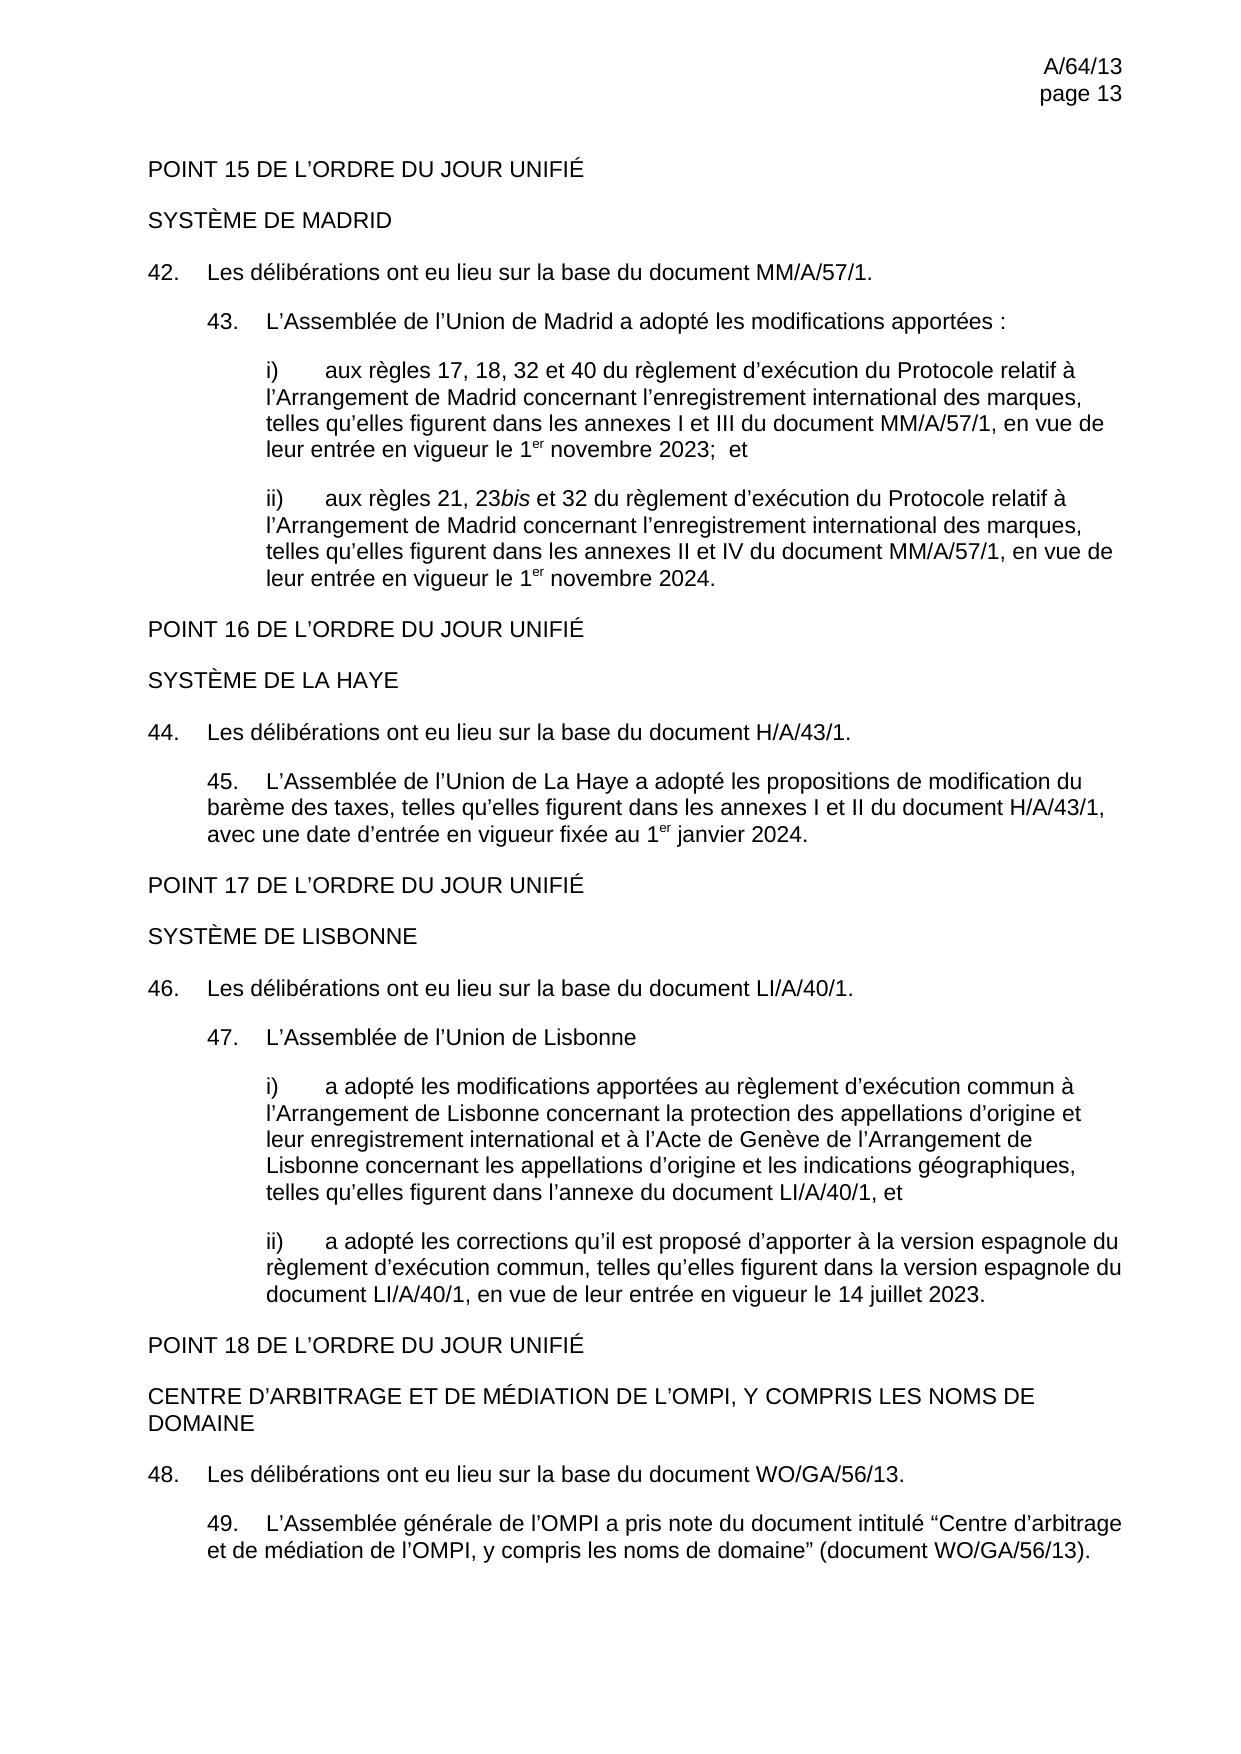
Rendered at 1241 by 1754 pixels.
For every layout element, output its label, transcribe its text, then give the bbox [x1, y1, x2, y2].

text L’Assemblée de l’Union de Lisbonne [207, 1024, 1122, 1050]
text Les délibérations ont eu lieu sur la base du document WO/GA/56/13. [148, 1461, 1122, 1487]
subtitle Centre d’arbitrage et de médiation de l’OMPI, y compris les noms de domaine [148, 1383, 1122, 1436]
list aux règles 17, 18, 32 et 40 du règlement d’exécution du Protocole relatif à l’Arrangement de Madrid concernant l’enregistrement international des marques, telles qu’elles figurent dans les annexes I et III du document MM/A/57/1, en vue de leur entrée en vigueur le 1er novembre 2023; et [266, 357, 1122, 462]
list a adopté les modifications apportées au règlement d’exécution commun à l’Arrangement de Lisbonne concernant la protection des appellations d’origine et leur enregistrement international et à l’Acte de Genève de l’Arrangement de Lisbonne concernant les appellations d’origine et les indications géographiques, telles qu’elles figurent dans l’annexe du document LI/A/40/1, et [266, 1073, 1122, 1205]
subtitle Point 16 de l’ordre du jour unifié [148, 616, 1122, 642]
subtitle Point 18 de l’ordre du jour unifié [148, 1332, 1122, 1358]
text L’Assemblée générale de l’OMPI a pris note du document intitulé “Centre d’arbitrage et de médiation de l’OMPI, y compris les noms de domaine” (document WO/GA/56/13). [207, 1510, 1122, 1563]
text Les délibérations ont eu lieu sur la base du document LI/A/40/1. [148, 974, 1122, 1001]
list aux règles 21, 23bis et 32 du règlement d’exécution du Protocole relatif à l’Arrangement de Madrid concernant l’enregistrement international des marques, telles qu’elles figurent dans les annexes II et IV du document MM/A/57/1, en vue de leur entrée en vigueur le 1er novembre 2024. [266, 485, 1122, 591]
text L’Assemblée de l’Union de Madrid a adopté les modifications apportées : [207, 308, 1122, 334]
list a adopté les corrections qu’il est proposé d’apporter à la version espagnole du règlement d’exécution commun, telles qu’elles figurent dans la version espagnole du document LI/A/40/1, en vue de leur entrée en vigueur le 14 juillet 2023. [266, 1228, 1122, 1307]
subtitle Système de Madrid [148, 207, 1122, 233]
subtitle Point 15 de l’ordre du jour unifié [148, 156, 1122, 182]
subtitle Point 17 de l’ordre du jour unifié [148, 872, 1122, 898]
text L’Assemblée de l’Union de La Haye a adopté les propositions de modification du barème des taxes, telles qu’elles figurent dans les annexes I et II du document H/A/43/1, avec une date d’entrée en vigueur fixée au 1er janvier 2024. [207, 768, 1122, 847]
text Les délibérations ont eu lieu sur la base du document H/A/43/1. [148, 718, 1122, 745]
text Les délibérations ont eu lieu sur la base du document MM/A/57/1. [148, 258, 1122, 285]
subtitle Système de La Haye [148, 667, 1122, 693]
subtitle Système de Lisbonne [148, 923, 1122, 949]
